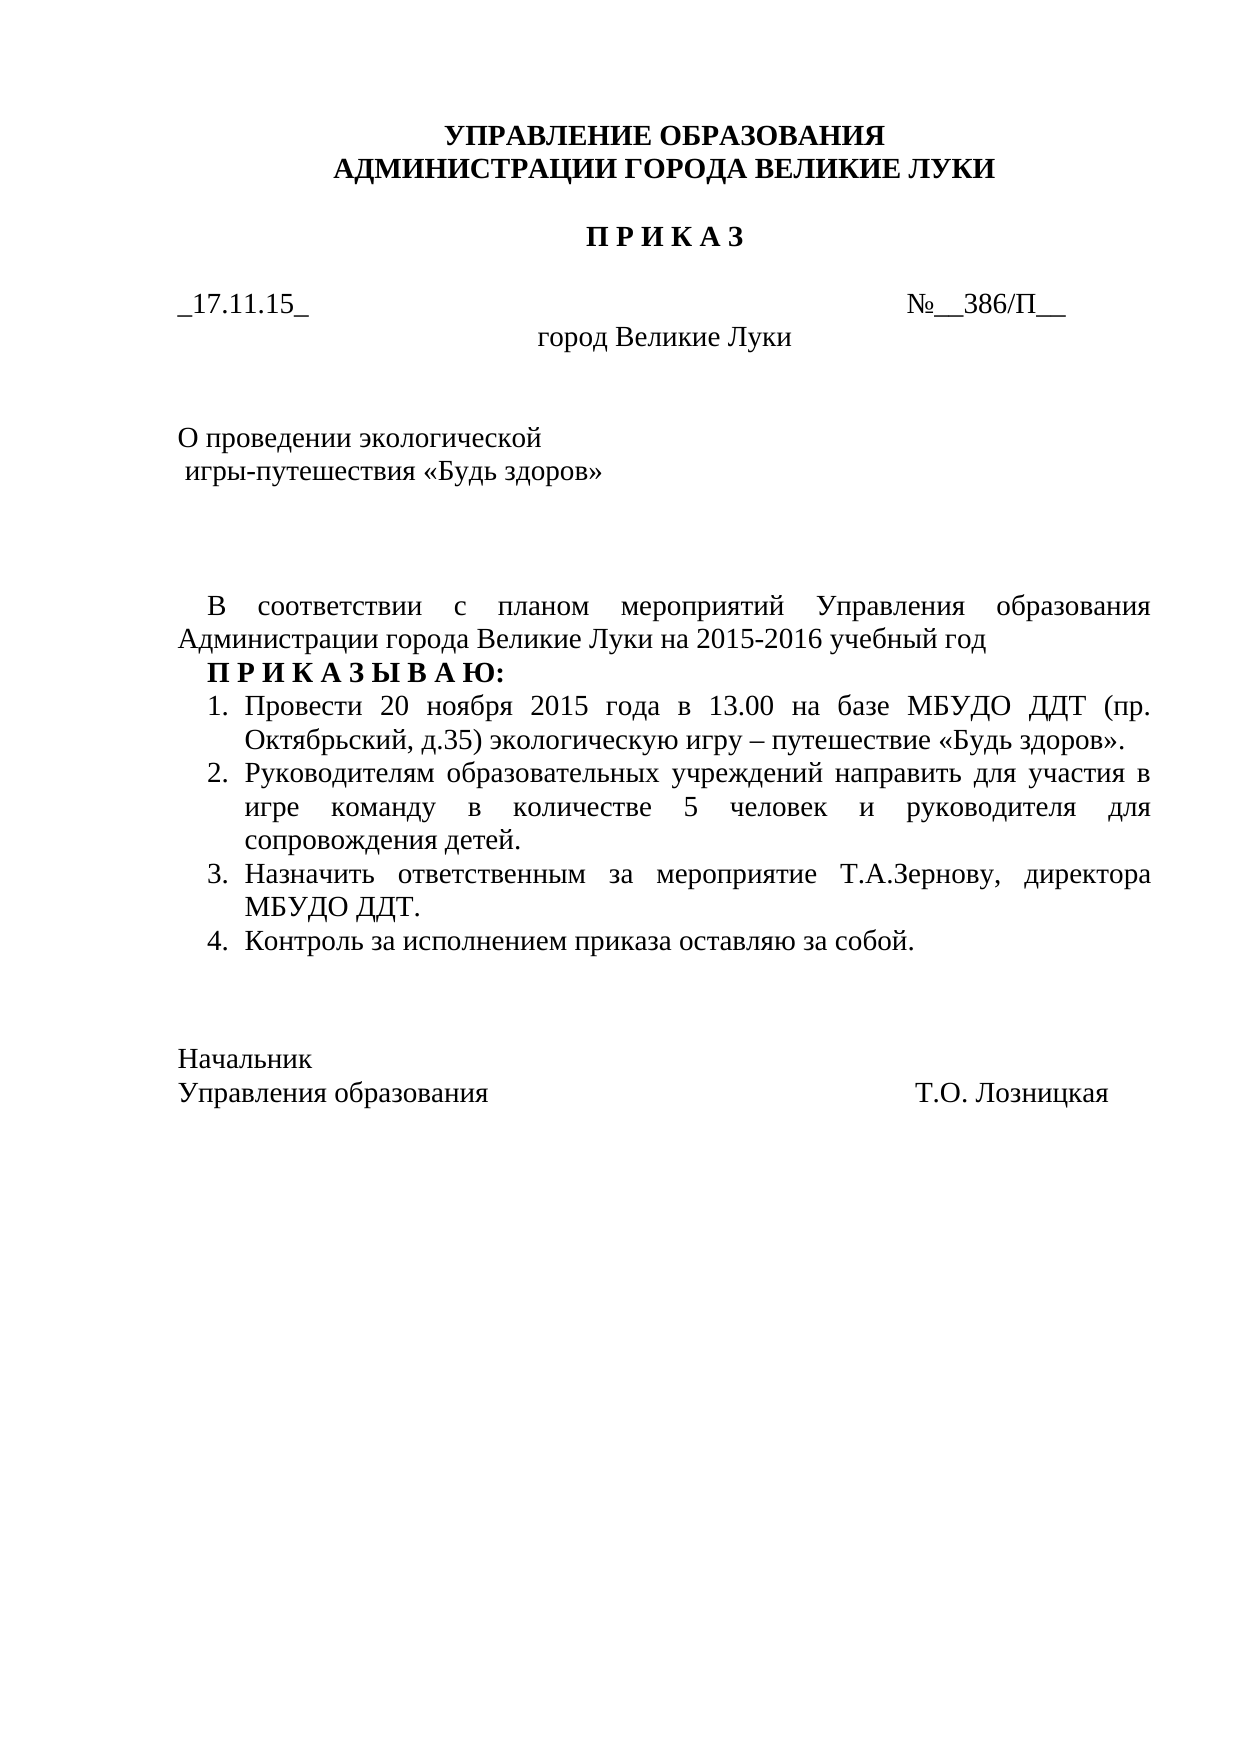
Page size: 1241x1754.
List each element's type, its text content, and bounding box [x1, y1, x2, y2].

text игры-путешествия «Будь здоров» [177, 453, 1152, 487]
text Начальник [177, 1041, 1152, 1075]
text город Великие Луки [177, 319, 1152, 353]
list Назначить ответственным за мероприятие Т.А.Зернову, директора МБУДО ДДТ. [207, 856, 1152, 923]
text О проведении экологической [177, 420, 1152, 453]
list Контроль за исполнением приказа оставляю за собой. [207, 923, 1152, 957]
text П Р И К А З Ы В А Ю: [177, 655, 1152, 688]
text П Р И К А З [177, 219, 1152, 252]
text В соответствии с планом мероприятий Управления образования Администрации города Великие Луки на 2015-2016 учебный год [177, 588, 1152, 655]
text АДМИНИСТРАЦИИ ГОРОДА ВЕЛИКИЕ ЛУКИ [177, 152, 1152, 185]
text _17.11.15_ №__386/П__ [177, 286, 1152, 319]
list Руководителям образовательных учреждений направить для участия в игре команду в количестве 5 человек и руководителя для сопровождения детей. [207, 755, 1152, 856]
text Управления образования Т.О. Лозницкая [177, 1075, 1152, 1108]
list Провести 20 ноября 2015 года в 13.00 на базе МБУДО ДДТ (пр. Октябрьский, д.35) экологическую игру – путешествие «Будь здоров». [207, 688, 1152, 755]
text УПРАВЛЕНИЕ ОБРАЗОВАНИЯ [177, 118, 1152, 152]
